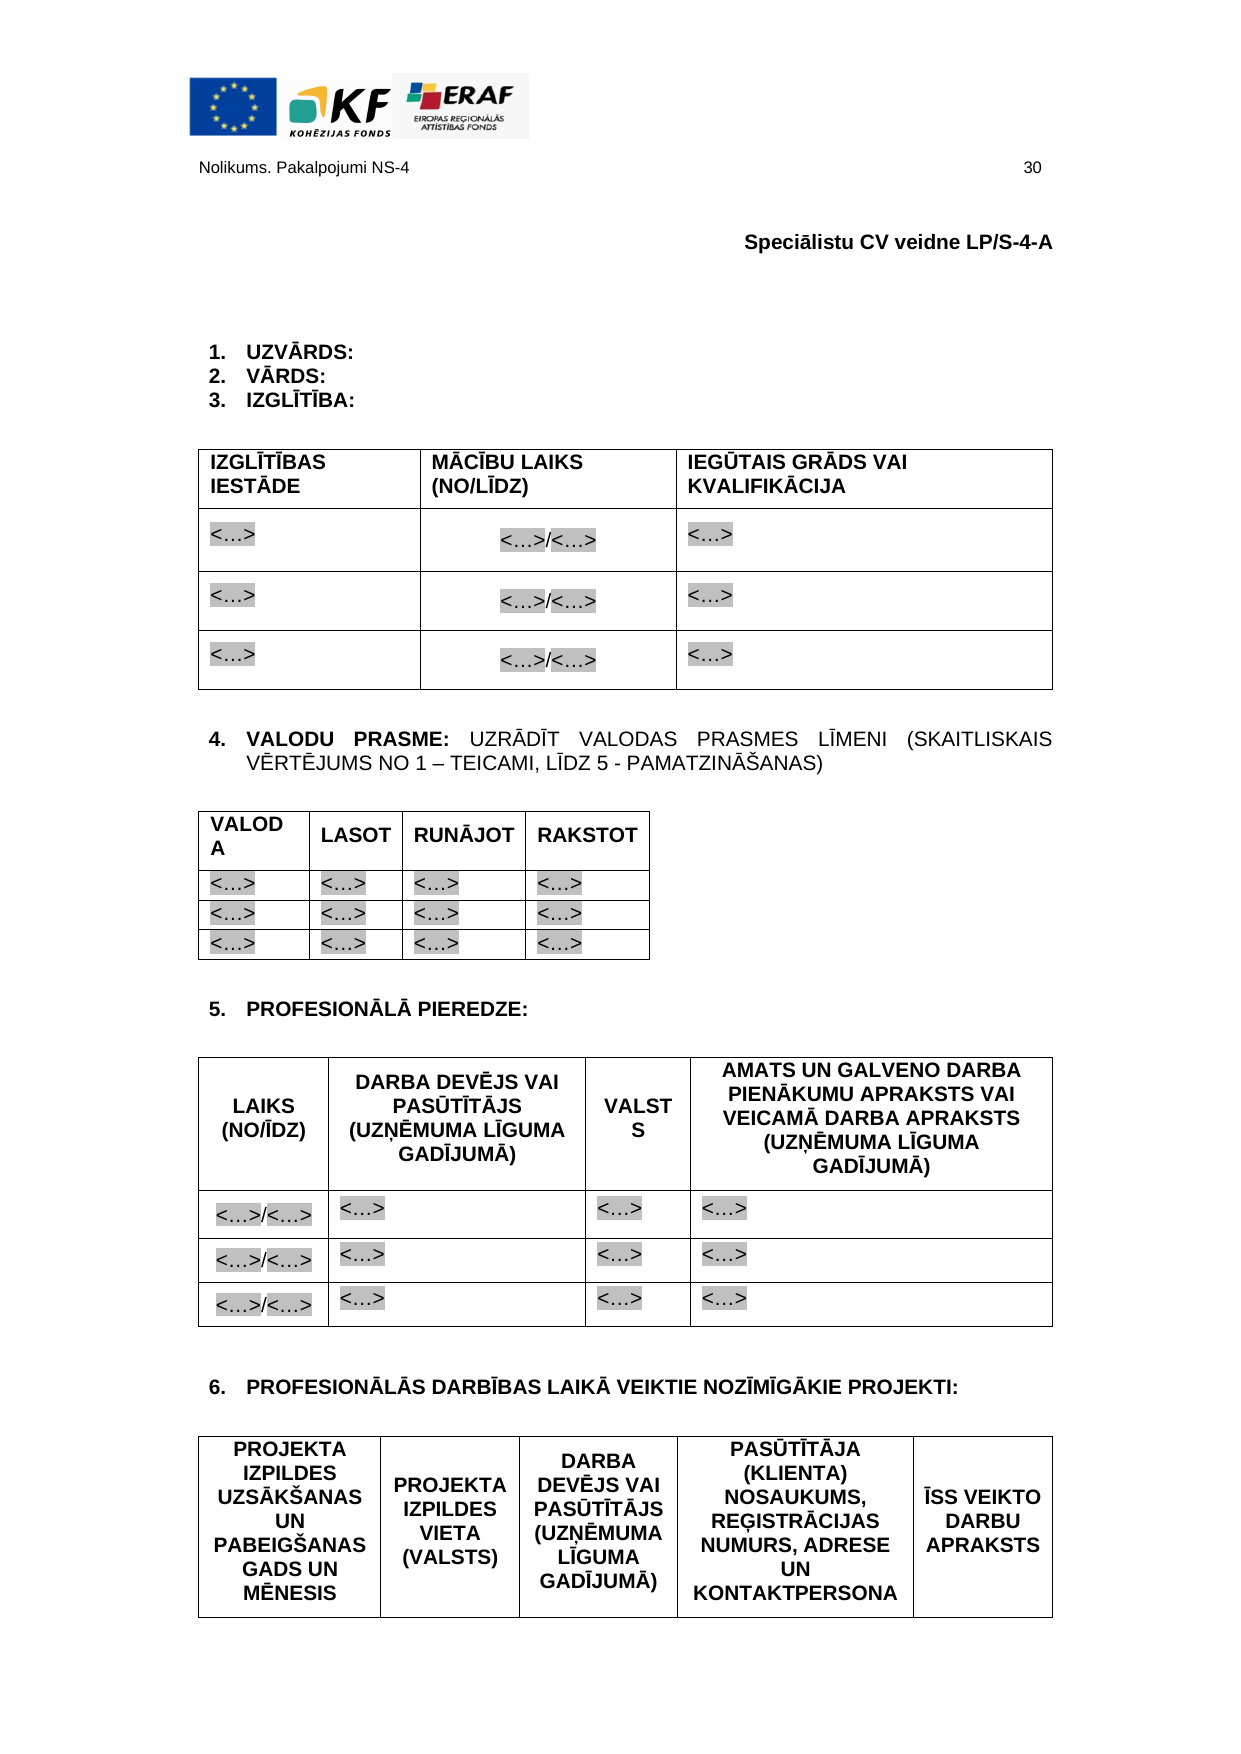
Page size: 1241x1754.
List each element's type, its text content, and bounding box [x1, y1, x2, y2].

table_cell <…> [526, 930, 649, 959]
table_cell <…>/<…> [421, 509, 676, 571]
table_cell <…> [403, 930, 525, 959]
table_cell <…>/<…> [199, 1239, 328, 1282]
table_cell <…> [691, 1283, 1052, 1326]
table_header Īss veikto darbu apraksts [914, 1437, 1052, 1617]
table_cell <…> [677, 631, 1052, 689]
table_header Valsts [586, 1058, 690, 1190]
table_header Runājot [403, 812, 525, 870]
table_cell <…>/<…> [199, 1191, 328, 1238]
list Profesionālā pieredze: [209, 996, 1053, 1020]
table_header Valoda [199, 812, 309, 870]
table_cell <…> [329, 1191, 585, 1238]
table_header Darba devējs vai Pasūtītājs (uzņēmuma līguma gadījumā) [329, 1058, 585, 1190]
table_cell <…> [199, 930, 309, 959]
table_header Pasūtītāja (klienta) nosaukums, reģistrācijas numurs, adrese un kontaktpersona [678, 1437, 913, 1617]
table_cell <…> [691, 1239, 1052, 1282]
list Profesionālās darbības laikā veiktie nozīmīgākie projekti: [209, 1375, 1053, 1399]
table_cell <…> [403, 901, 525, 929]
table_cell <…> [199, 901, 309, 929]
table_header Laiks (no/īdz) [199, 1058, 328, 1190]
table_cell <…>/<…> [199, 1283, 328, 1326]
list Valodu prasme: Uzrādīt valodas prasmes līmeni (skaitliskais vērtējums no 1 – teicami, līdz 5 - pamatzināšanas) [209, 727, 1053, 775]
list Izglītība: [209, 388, 1053, 412]
table_cell <…> [677, 509, 1052, 571]
text Speciālistu CV veidne LP/S-4-A [187, 230, 1053, 254]
table_cell <…> [691, 1191, 1052, 1238]
table_cell <…> [199, 572, 420, 630]
table_cell <…> [199, 509, 420, 571]
list Vārds: [209, 364, 1053, 388]
table_cell <…> [310, 871, 402, 900]
table_header Projekta izpildes uzsākšanas un pabeigšanas gads un mēnesis [199, 1437, 380, 1617]
table_cell <…> [310, 901, 402, 929]
table_cell <…> [586, 1191, 690, 1238]
table_header Amats un galveno darba pienākumu apraksts vai veicamā darba apraksts (uzņēmuma līguma gadījumā) [691, 1058, 1052, 1190]
table_header Lasot [310, 812, 402, 870]
table_cell <…> [403, 871, 525, 900]
table_header Iegūtais grāds vai kvalifikācija [677, 450, 1052, 507]
picture [187, 73, 530, 139]
table_cell <…> [677, 572, 1052, 630]
list Uzvārds: [209, 340, 1053, 364]
table_cell <…> [526, 901, 649, 929]
table_cell <…> [586, 1283, 690, 1326]
table_cell <…> [586, 1239, 690, 1282]
table_cell <…> [329, 1283, 585, 1326]
table_cell <…> [199, 631, 420, 689]
table_header Projekta izpildes vieta (valsts) [381, 1437, 519, 1617]
table_cell <…> [526, 871, 649, 900]
table_cell <…>/<…> [421, 631, 676, 689]
table_cell <…> [310, 930, 402, 959]
table_header Izglītības iestāde [199, 450, 420, 507]
table_header Darba devējs vai Pasūtītājs (uzņēmuma līguma gadījumā) [520, 1437, 677, 1617]
table_cell <…>/<…> [421, 572, 676, 630]
table_header Mācību laiks (no/līdz) [421, 450, 676, 507]
table_cell <…> [329, 1239, 585, 1282]
table_cell <…> [199, 871, 309, 900]
table_header Rakstot [526, 812, 649, 870]
